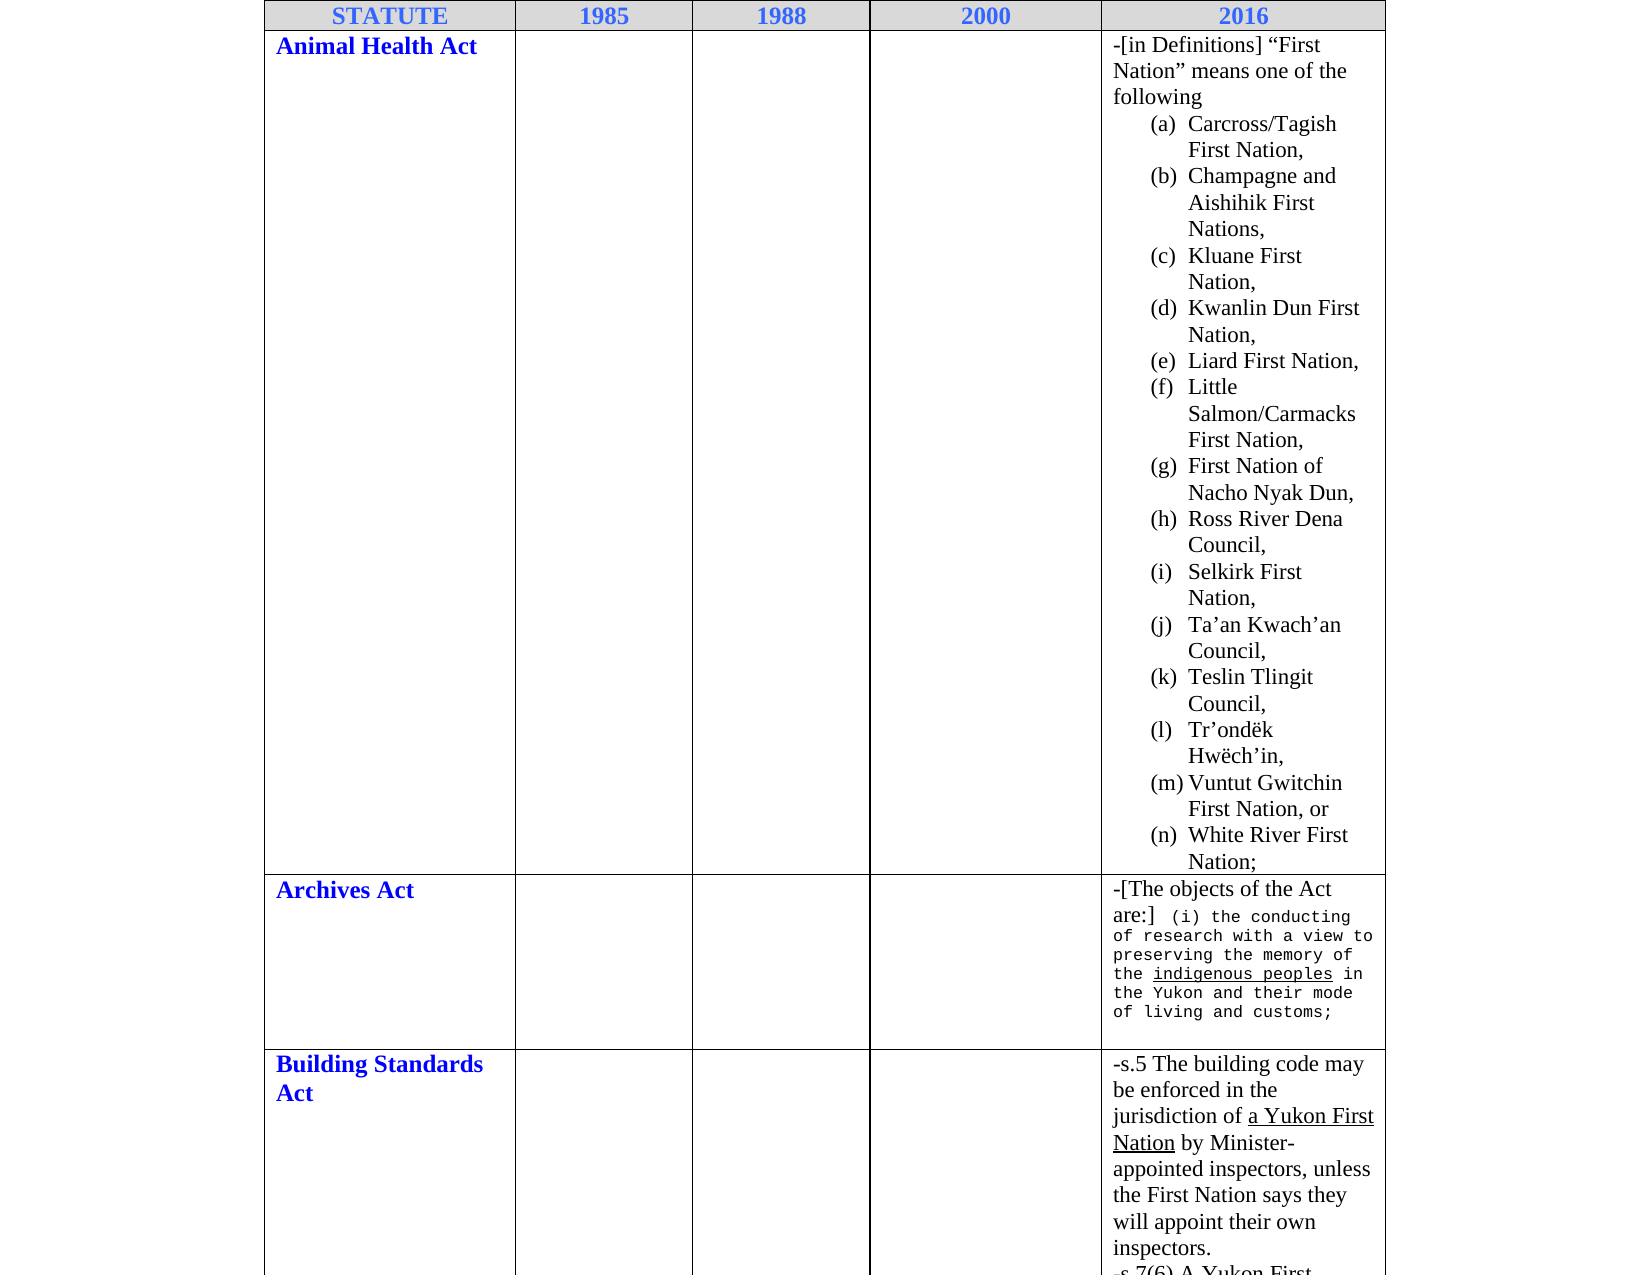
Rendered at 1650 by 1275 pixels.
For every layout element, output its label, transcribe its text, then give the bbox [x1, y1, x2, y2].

table_cell Archives Act [265, 875, 515, 1048]
table_header 2000 [871, 1, 1101, 30]
table_cell -[The objects of the Act are:] (i) the conducting of research with a view to preserving the memory of the indigenous peoples in the Yukon and their mode of living and customs; [1102, 875, 1385, 1048]
table_cell [693, 1050, 869, 1275]
table_header 2016 [1102, 1, 1385, 30]
table_cell [516, 31, 692, 874]
table_cell -[in Definitions] “First Nation” means one of the following Carcross/Tagish First Nation, Champagne and Aishihik First Nations, Kluane First Nation, Kwanlin Dun First Nation, Liard First Nation, Little Salmon/Carmacks First Nation, First Nation of Nacho Nyak Dun, Ross River Dena Council, Selkirk First Nation, Ta’an Kwach’an Council, Teslin Tlingit Council, Tr’ondëk Hwëch’in, Vuntut Gwitchin First Nation, or White River First Nation; [1102, 31, 1385, 874]
table_header STATUTE [265, 1, 515, 30]
table_cell [871, 1050, 1101, 1275]
table_cell Building Standards Act [265, 1050, 515, 1275]
table_cell [693, 875, 869, 1048]
table_cell [871, 875, 1101, 1048]
table_header 1988 [693, 1, 869, 30]
table_cell [871, 31, 1101, 874]
table_cell [693, 31, 869, 874]
table_cell -s.5 The building code may be enforced in the jurisdiction of a Yukon First Nation by Minister-appointed inspectors, unless the First Nation says they will appoint their own inspectors. -s.7(6) A Yukon First Nation can establish a body to hear appeals from inspectors it appoints, which will replace hearings by the Board. [1102, 1050, 1385, 1275]
table_cell [516, 1050, 692, 1275]
table_cell Animal Health Act [265, 31, 515, 874]
table_header 1985 [516, 1, 692, 30]
table_cell [516, 875, 692, 1048]
